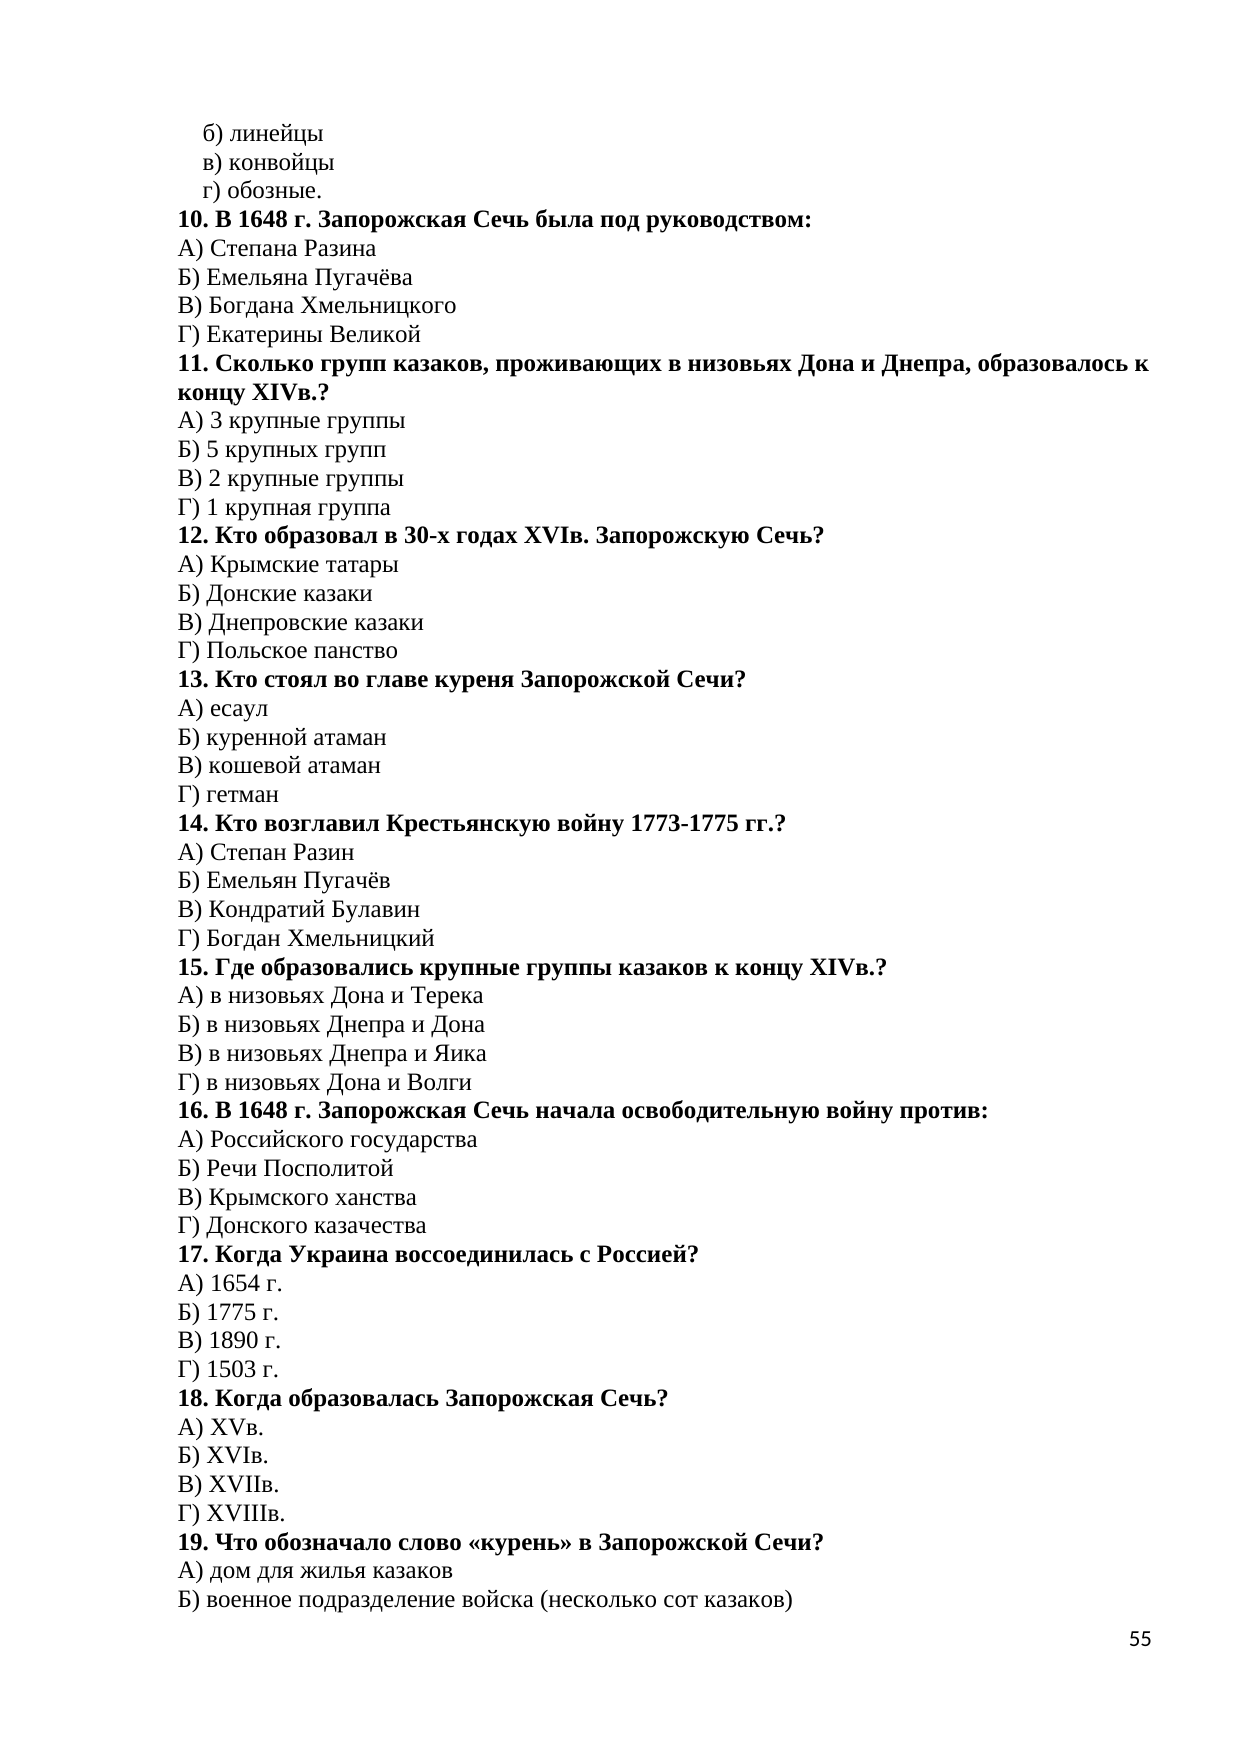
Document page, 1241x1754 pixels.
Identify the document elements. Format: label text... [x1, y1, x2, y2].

text В) XVIIв. [177, 1469, 1152, 1498]
text А) Российского государства [177, 1124, 1152, 1153]
text 15. Где образовались крупные группы казаков к концу XIVв.? [177, 952, 1152, 981]
text А) Степана Разина [177, 233, 1152, 262]
text Г) Польское панство [177, 636, 1152, 664]
text 13. Кто стоял во главе куреня Запорожской Сечи? [177, 664, 1152, 693]
text В) в низовьях Днепра и Яика [177, 1038, 1152, 1067]
text А) есаул [177, 693, 1152, 722]
text 14. Кто возглавил Крестьянскую войну 1773-1775 гг.? [177, 808, 1152, 837]
text Б) в низовьях Днепра и Дона [177, 1009, 1152, 1038]
text А) в низовьях Дона и Терека [177, 981, 1152, 1009]
text В) Богдана Хмельницкого [177, 291, 1152, 319]
text Г) 1503 г. [177, 1354, 1152, 1383]
text А) 3 крупные группы [177, 406, 1152, 434]
text 17. Когда Украина воссоединилась с Россией? [177, 1239, 1152, 1268]
text В) Кондратий Булавин [177, 894, 1152, 923]
text Г) XVIIIв. [177, 1498, 1152, 1527]
text 10. В 1648 г. Запорожская Сечь была под руководством: [177, 204, 1152, 233]
text Б) 1775 г. [177, 1297, 1152, 1326]
text А) 1654 г. [177, 1268, 1152, 1297]
text Г) в низовьях Дона и Волги [177, 1067, 1152, 1096]
text В) Днепровские казаки [177, 607, 1152, 636]
text 12. Кто образовал в 30-х годах XVIв. Запорожскую Сечь? [177, 521, 1152, 549]
text Б) военное подразделение войска (несколько сот казаков) [177, 1584, 1152, 1613]
text Г) гетман [177, 779, 1152, 808]
text в) конвойцы [177, 147, 1152, 176]
text 18. Когда образовалась Запорожская Сечь? [177, 1383, 1152, 1412]
text 19. Что обозначало слово «курень» в Запорожской Сечи? [177, 1527, 1152, 1556]
text В) 1890 г. [177, 1326, 1152, 1354]
text Б) Донские казаки [177, 578, 1152, 607]
text А) Степан Разин [177, 837, 1152, 866]
text А) Крымские татары [177, 549, 1152, 578]
text Б) куренной атаман [177, 722, 1152, 751]
text Г) 1 крупная группа [177, 492, 1152, 521]
text В) кошевой атаман [177, 751, 1152, 779]
text А) дом для жилья казаков [177, 1556, 1152, 1584]
text г) обозные. [177, 176, 1152, 204]
text 11. Сколько групп казаков, проживающих в низовьях Дона и Днепра, образовалось к концу XIVв.? [177, 348, 1152, 406]
text Б) XVIв. [177, 1441, 1152, 1469]
text В) Крымского ханства [177, 1182, 1152, 1211]
text Г) Богдан Хмельницкий [177, 923, 1152, 952]
text б) линейцы [177, 118, 1152, 147]
text 16. В 1648 г. Запорожская Сечь начала освободительную войну против: [177, 1096, 1152, 1124]
text Г) Донского казачества [177, 1211, 1152, 1239]
text А) XVв. [177, 1412, 1152, 1441]
text Б) Емельян Пугачёв [177, 866, 1152, 894]
text В) 2 крупные группы [177, 463, 1152, 492]
text Г) Екатерины Великой [177, 319, 1152, 348]
text Б) Емельяна Пугачёва [177, 262, 1152, 291]
text Б) 5 крупных групп [177, 434, 1152, 463]
text Б) Речи Посполитой [177, 1153, 1152, 1182]
